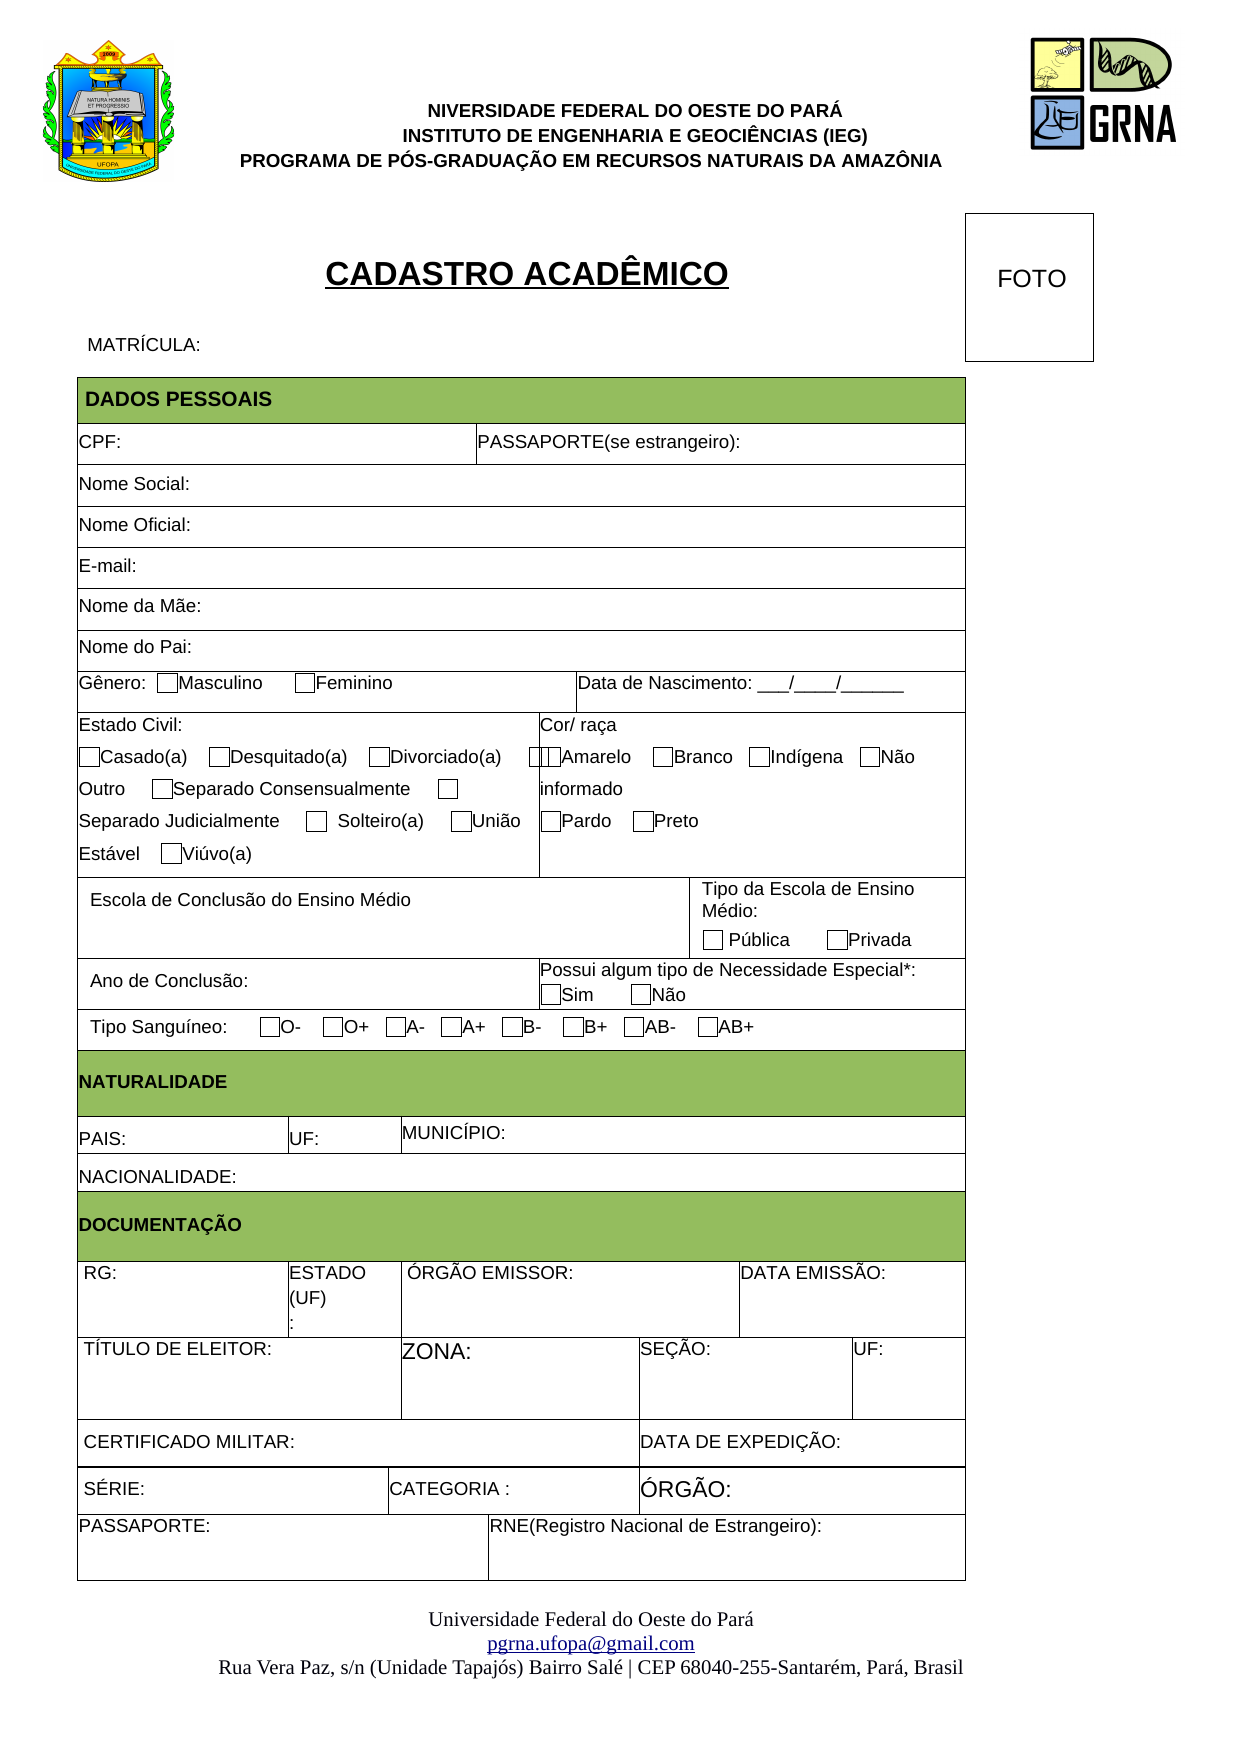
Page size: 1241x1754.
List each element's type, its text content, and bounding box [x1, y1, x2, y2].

table_cell Escola de Conclusão do Ensino Médio [78, 878, 689, 958]
table_cell UF: [289, 1117, 401, 1153]
table_cell NATURALIDADE [78, 1051, 965, 1116]
table_cell Data de Nascimento: ___/____/______ [577, 672, 965, 712]
table_cell ESTADO (UF) : [289, 1262, 401, 1337]
table_cell ZONA: [402, 1338, 639, 1419]
table_cell Possui algum tipo de Necessidade Especial*: Sim Não [540, 959, 965, 1009]
table_cell Estado Civil: Casado(a) Desquitado(a) Divorciado(a) Outro Separado Consensualmente Separado Judicialmente Solteiro(a) União Estável Viúvo(a) [78, 713, 539, 877]
table_cell CPF: [78, 424, 476, 464]
table_cell DATA DE EXPEDIÇÃO: [640, 1420, 965, 1466]
table_cell NACIONALIDADE: [78, 1154, 965, 1191]
table_cell ÓRGÃO EMISSOR: [402, 1262, 739, 1337]
table_header DADOS PESSOAIS [78, 378, 965, 423]
table_cell PASSAPORTE: [78, 1515, 488, 1580]
table_cell CERTIFICADO MILITAR: [78, 1420, 639, 1466]
picture [1019, 28, 1186, 156]
table_cell SÉRIE: [78, 1468, 388, 1514]
table_cell Nome do Pai: [78, 631, 965, 671]
table_cell Gênero: Masculino Feminino [78, 672, 576, 712]
table_cell PAIS: [78, 1117, 288, 1153]
table_cell E-mail: [78, 548, 965, 588]
text MATRÍCULA: [87, 334, 965, 355]
table_cell Nome da Mãe: [78, 589, 965, 629]
table_header FOTO [966, 214, 1093, 361]
table_cell DOCUMENTAÇÃO [78, 1192, 965, 1261]
table_cell Cor/ raça Amarelo Branco Indígena Não informado Pardo Preto [540, 713, 965, 877]
table_cell Nome Social: [78, 465, 965, 506]
table_cell Tipo da Escola de Ensino Médio: Pública Privada [690, 878, 965, 958]
picture [42, 40, 175, 182]
table_cell ÓRGÃO: [640, 1468, 965, 1514]
table_cell TÍTULO DE ELEITOR: [78, 1338, 401, 1419]
table_cell DATA EMISSÃO: [740, 1262, 965, 1337]
table_cell RG: [78, 1262, 288, 1337]
table_cell RNE(Registro Nacional de Estrangeiro): [489, 1515, 965, 1580]
table_cell PASSAPORTE(se estrangeiro): [477, 424, 965, 464]
table_cell SEÇÃO: [640, 1338, 852, 1419]
text CADASTRO ACADÊMICO [89, 254, 965, 292]
table_cell Ano de Conclusão: [78, 959, 539, 1009]
table_cell Nome Oficial: [78, 507, 965, 547]
table_cell CATEGORIA : [389, 1468, 639, 1514]
table_cell MUNICÍPIO: [402, 1117, 965, 1153]
table_cell UF: [853, 1338, 965, 1419]
table_cell Tipo Sanguíneo: O- O+ A- A+ B- B+ AB- AB+ [78, 1010, 965, 1050]
